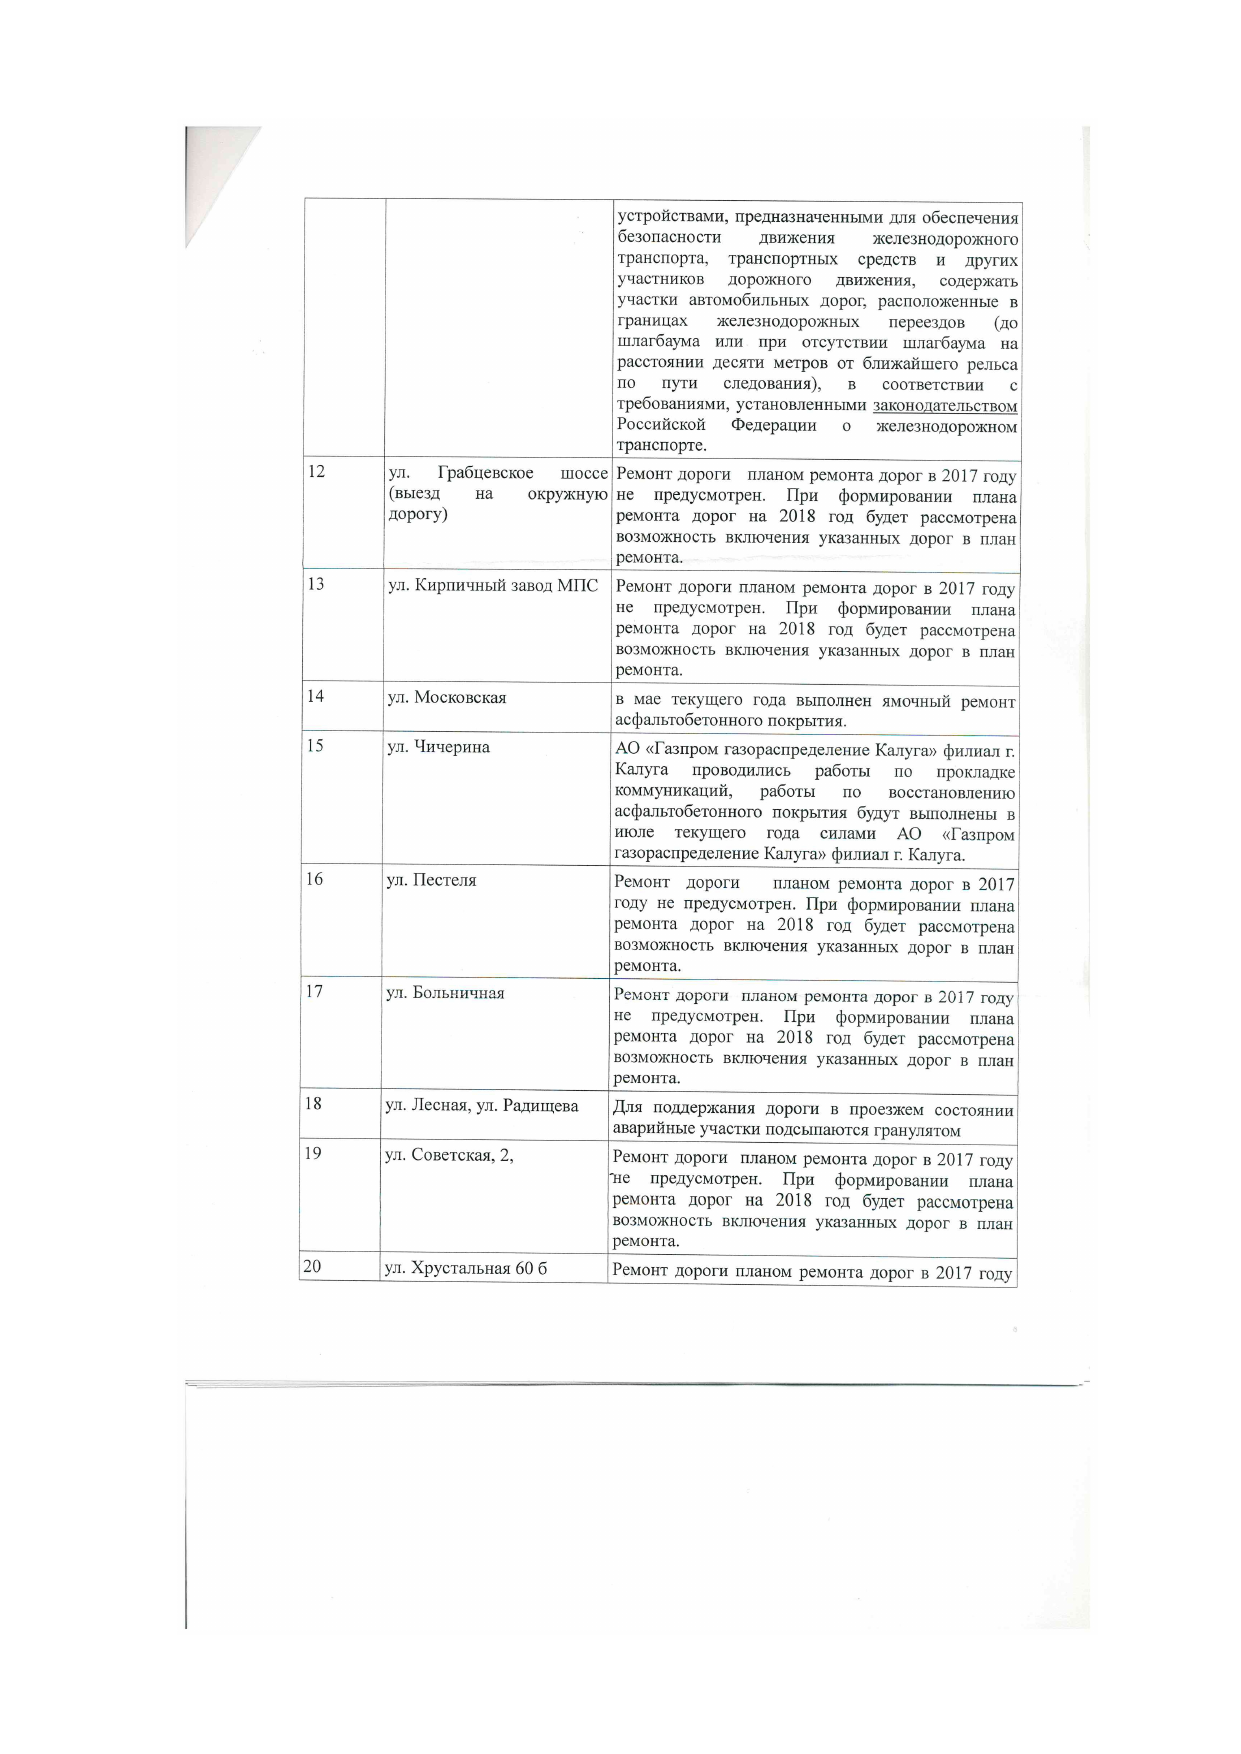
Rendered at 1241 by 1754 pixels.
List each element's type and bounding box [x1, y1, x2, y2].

picture [177, 118, 1098, 1635]
